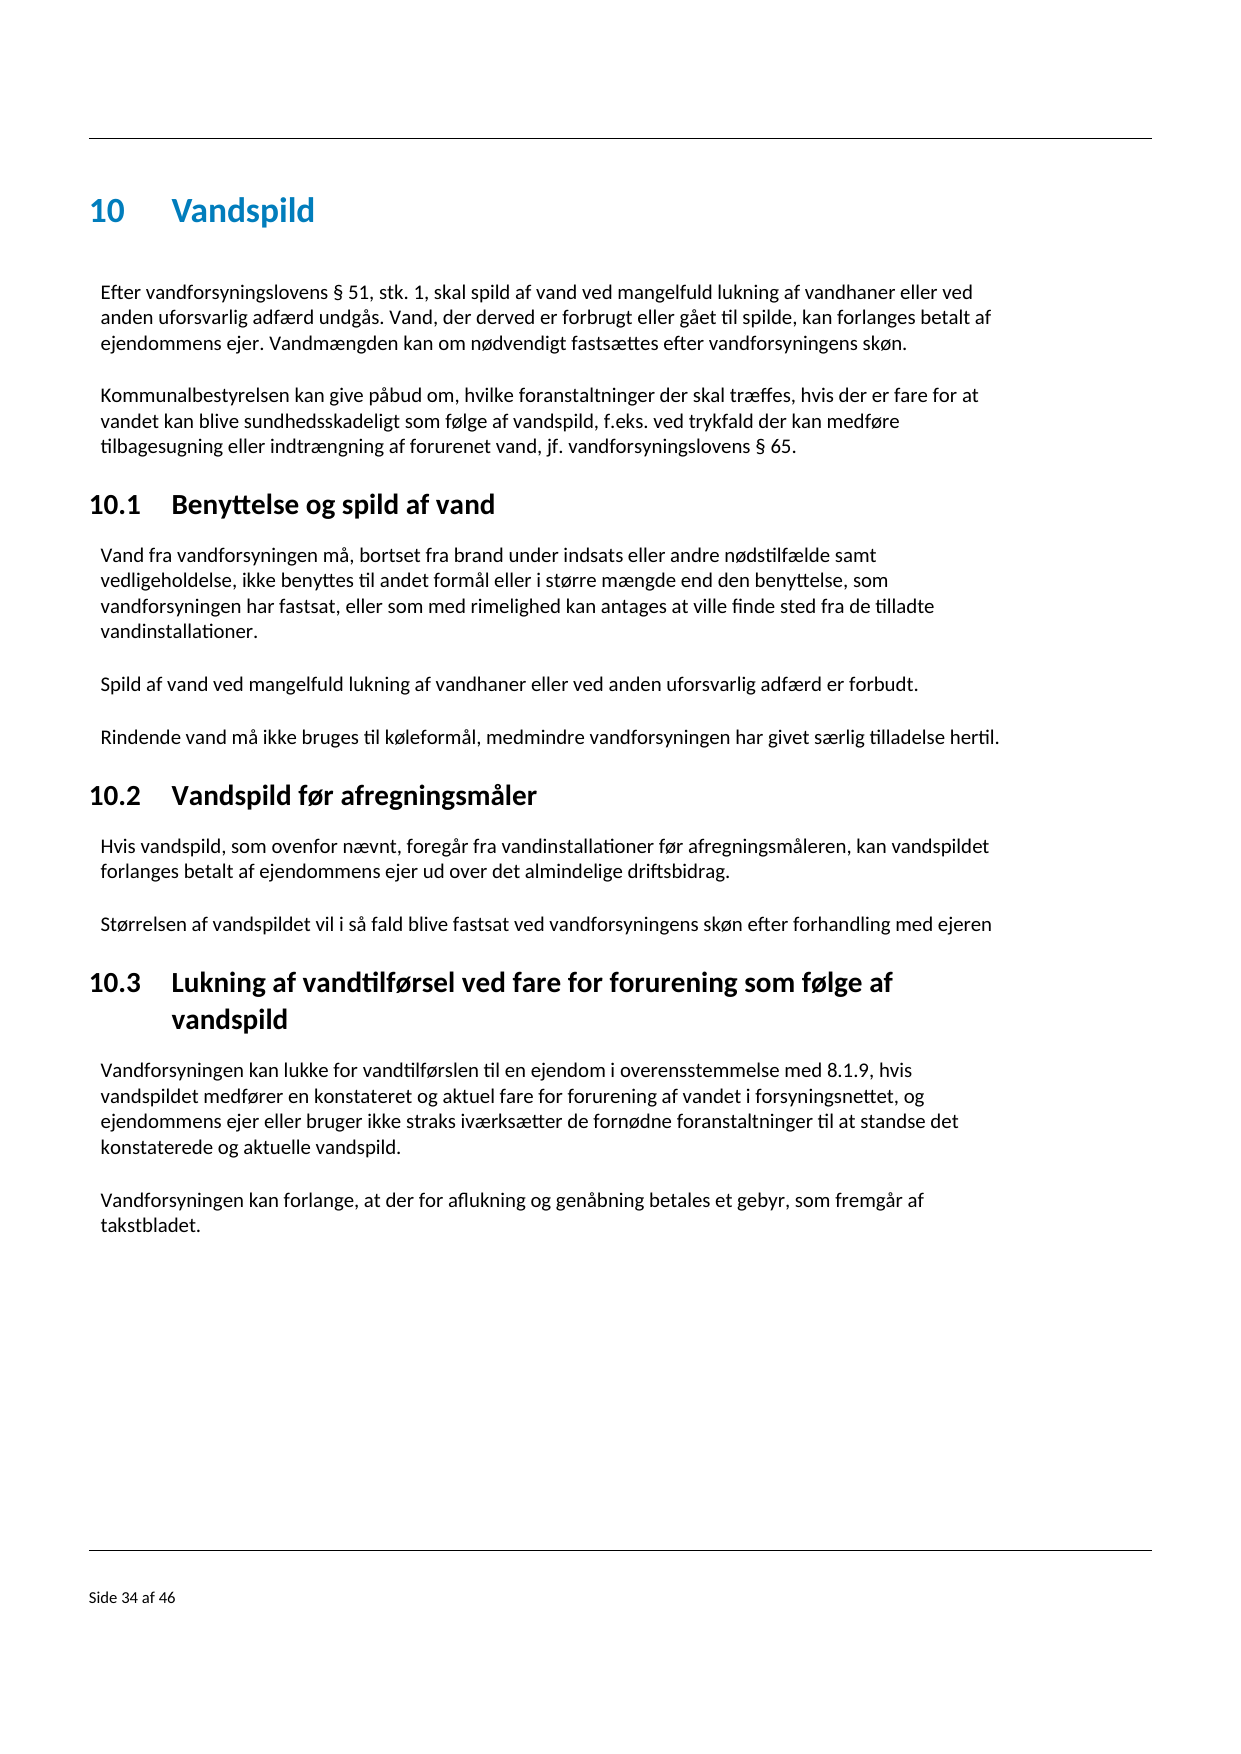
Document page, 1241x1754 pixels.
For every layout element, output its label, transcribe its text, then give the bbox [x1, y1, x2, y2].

text Efter vandforsyningslovens § 51, stk. 1, skal spild af vand ved mangelfuld lukning af vandhaner eller ved anden uforsvarlig adfærd undgås. Vand, der derved er forbrugt eller gået til spilde, kan forlanges betalt af ejendommens ejer. Vandmængden kan om nødvendigt fastsættes efter vandforsyningens skøn. [100, 279, 1004, 355]
text Hvis vandspild, som ovenfor nævnt, foregår fra vandinstallationer før afregningsmåleren, kan vandspildet forlanges betalt af ejendommens ejer ud over det almindelige driftsbidrag. [100, 833, 1004, 884]
text Vandforsyningen kan lukke for vandtilførslen til en ejendom i overensstemmelse med 8.1.9, hvis vandspildet medfører en konstateret og aktuel fare for forurening af vandet i forsyningsnettet, og ejendommens ejer eller bruger ikke straks iværksætter de fornødne foranstaltninger til at standse det konstaterede og aktuelle vandspild. [100, 1058, 1004, 1159]
text Vandforsyningen kan forlange, at der for aflukning og genåbning betales et gebyr, som fremgår af takstbladet. [100, 1187, 1004, 1238]
subtitle Benyttelse og spild af vand [89, 484, 1004, 521]
text Størrelsen af vandspildet vil i så fald blive fastsat ved vandforsyningens skøn efter forhandling med ejeren [100, 911, 1004, 937]
subtitle Lukning af vandtilførsel ved fare for forurening som følge af vandspild [89, 962, 1004, 1037]
subtitle Vandspild før afregningsmåler [89, 775, 1004, 812]
text Spild af vand ved mangelfuld lukning af vandhaner eller ved anden uforsvarlig adfærd er forbudt. [100, 671, 1004, 697]
subtitle Vandspild [89, 188, 1004, 232]
text Kommunalbestyrelsen kan give påbud om, hvilke foranstaltninger der skal træffes, hvis der er fare for at vandet kan blive sundhedsskadeligt som følge af vandspild, f.eks. ved trykfald der kan medføre tilbagesugning eller indtrængning af forurenet vand, jf. vandforsyningslovens § 65. [100, 383, 1004, 459]
text Vand fra vandforsyningen må, bortset fra brand under indsats eller andre nødstilfælde samt vedligeholdelse, ikke benyttes til andet formål eller i større mængde end den benyttelse, som vandforsyningen har fastsat, eller som med rimelighed kan antages at ville finde sted fra de tilladte vandinstallationer. [100, 542, 1004, 644]
text Rindende vand må ikke bruges til køleformål, medmindre vandforsyningen har givet særlig tilladelse hertil. [100, 724, 1004, 750]
